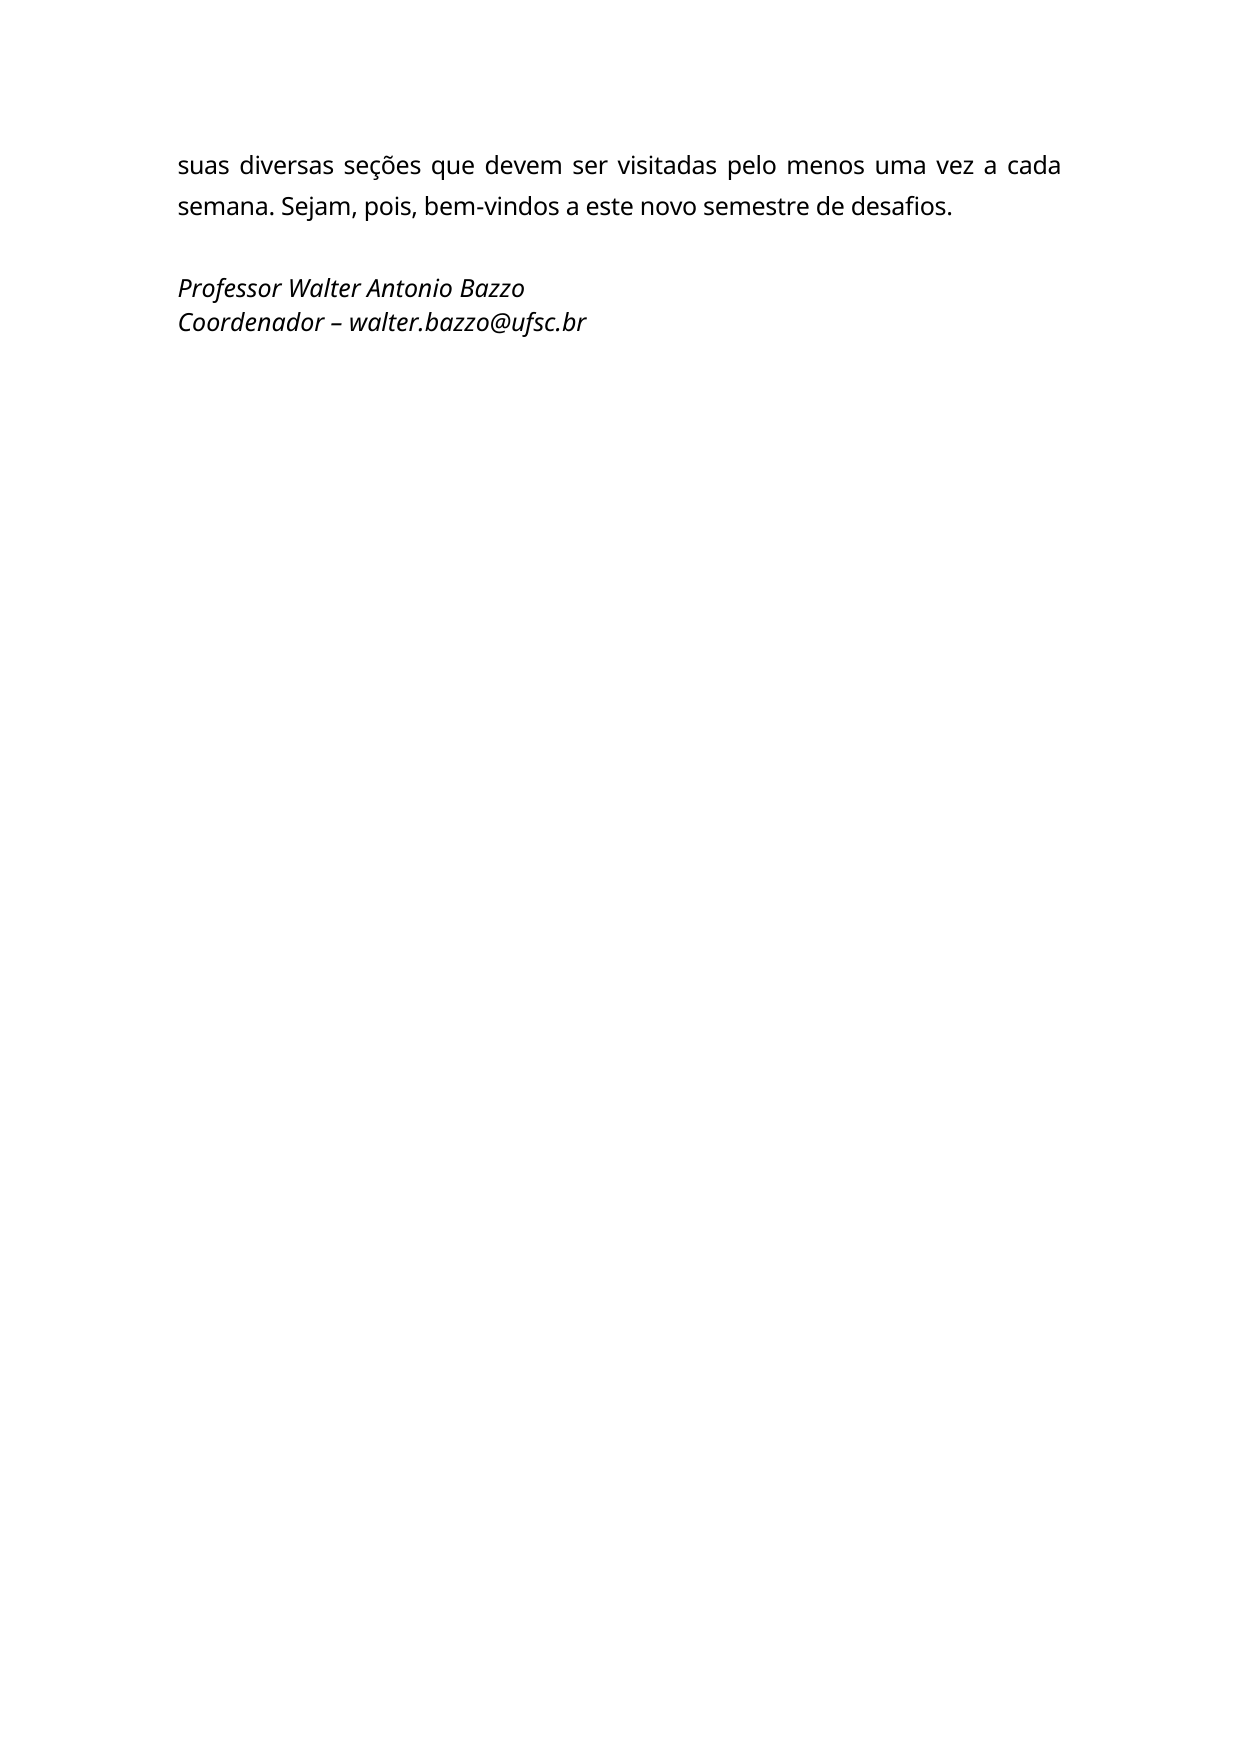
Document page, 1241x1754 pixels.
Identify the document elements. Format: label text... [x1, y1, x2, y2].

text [177, 148, 1063, 222]
text Professor Walter Antonio Bazzo Coordenador – walter.bazzo@ufsc.br [177, 270, 1063, 338]
